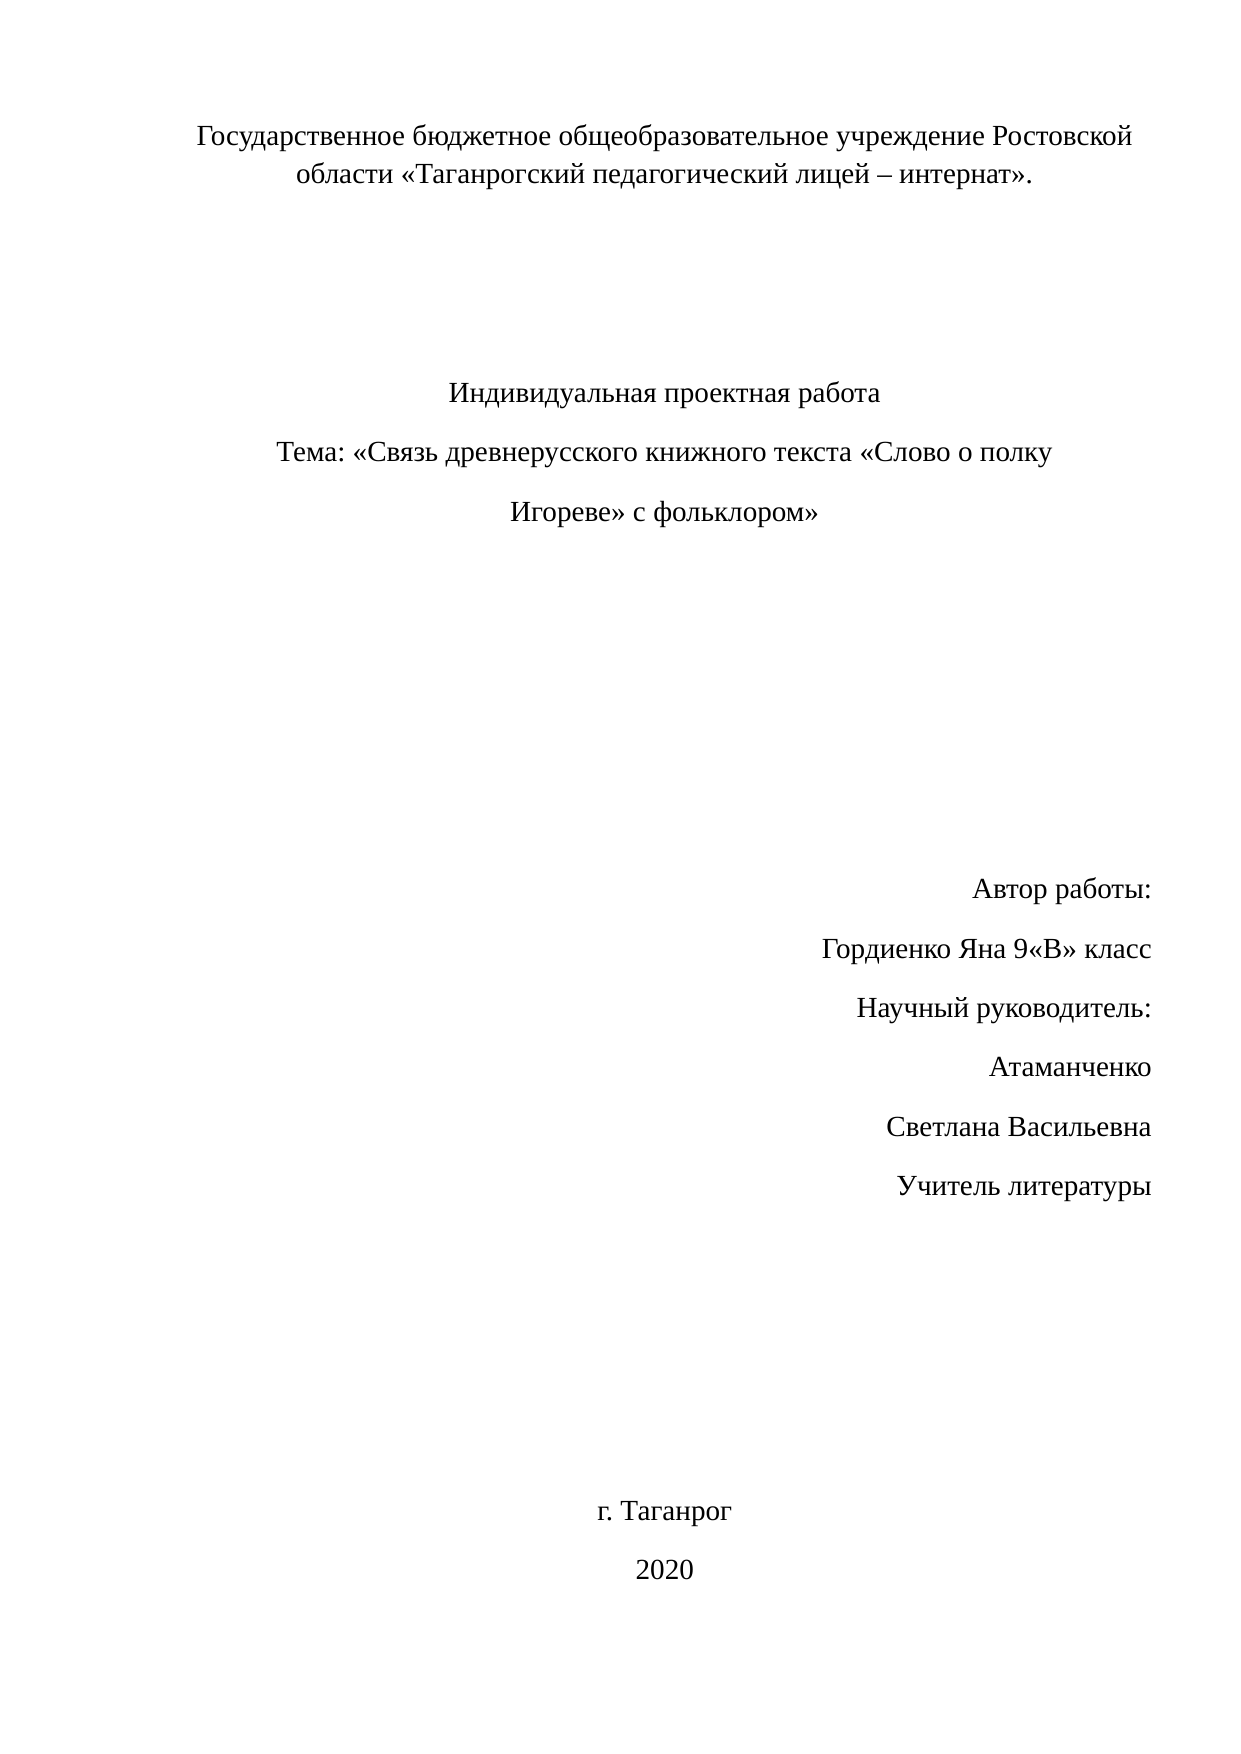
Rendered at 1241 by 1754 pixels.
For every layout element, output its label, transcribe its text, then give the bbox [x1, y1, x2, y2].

text Светлана Васильевна [177, 1109, 1152, 1142]
text Учитель литературы [177, 1168, 1152, 1202]
text Тема: «Связь древнерусского книжного текста «Слово о полку [177, 434, 1152, 468]
text г. Таганрог [177, 1493, 1152, 1526]
text 2020 [177, 1552, 1152, 1586]
text Индивидуальная проектная работа [177, 375, 1152, 409]
text Научный руководитель: [177, 990, 1152, 1024]
text Игореве» с фольклором» [177, 494, 1152, 527]
text Атаманченко [177, 1049, 1152, 1083]
text Гордиенко Яна 9«В» класс [177, 931, 1152, 964]
text Государственное бюджетное общеобразовательное учреждение Ростовской области «Таганрогский педагогический лицей – интернат». [177, 118, 1152, 190]
text Автор работы: [177, 871, 1152, 905]
